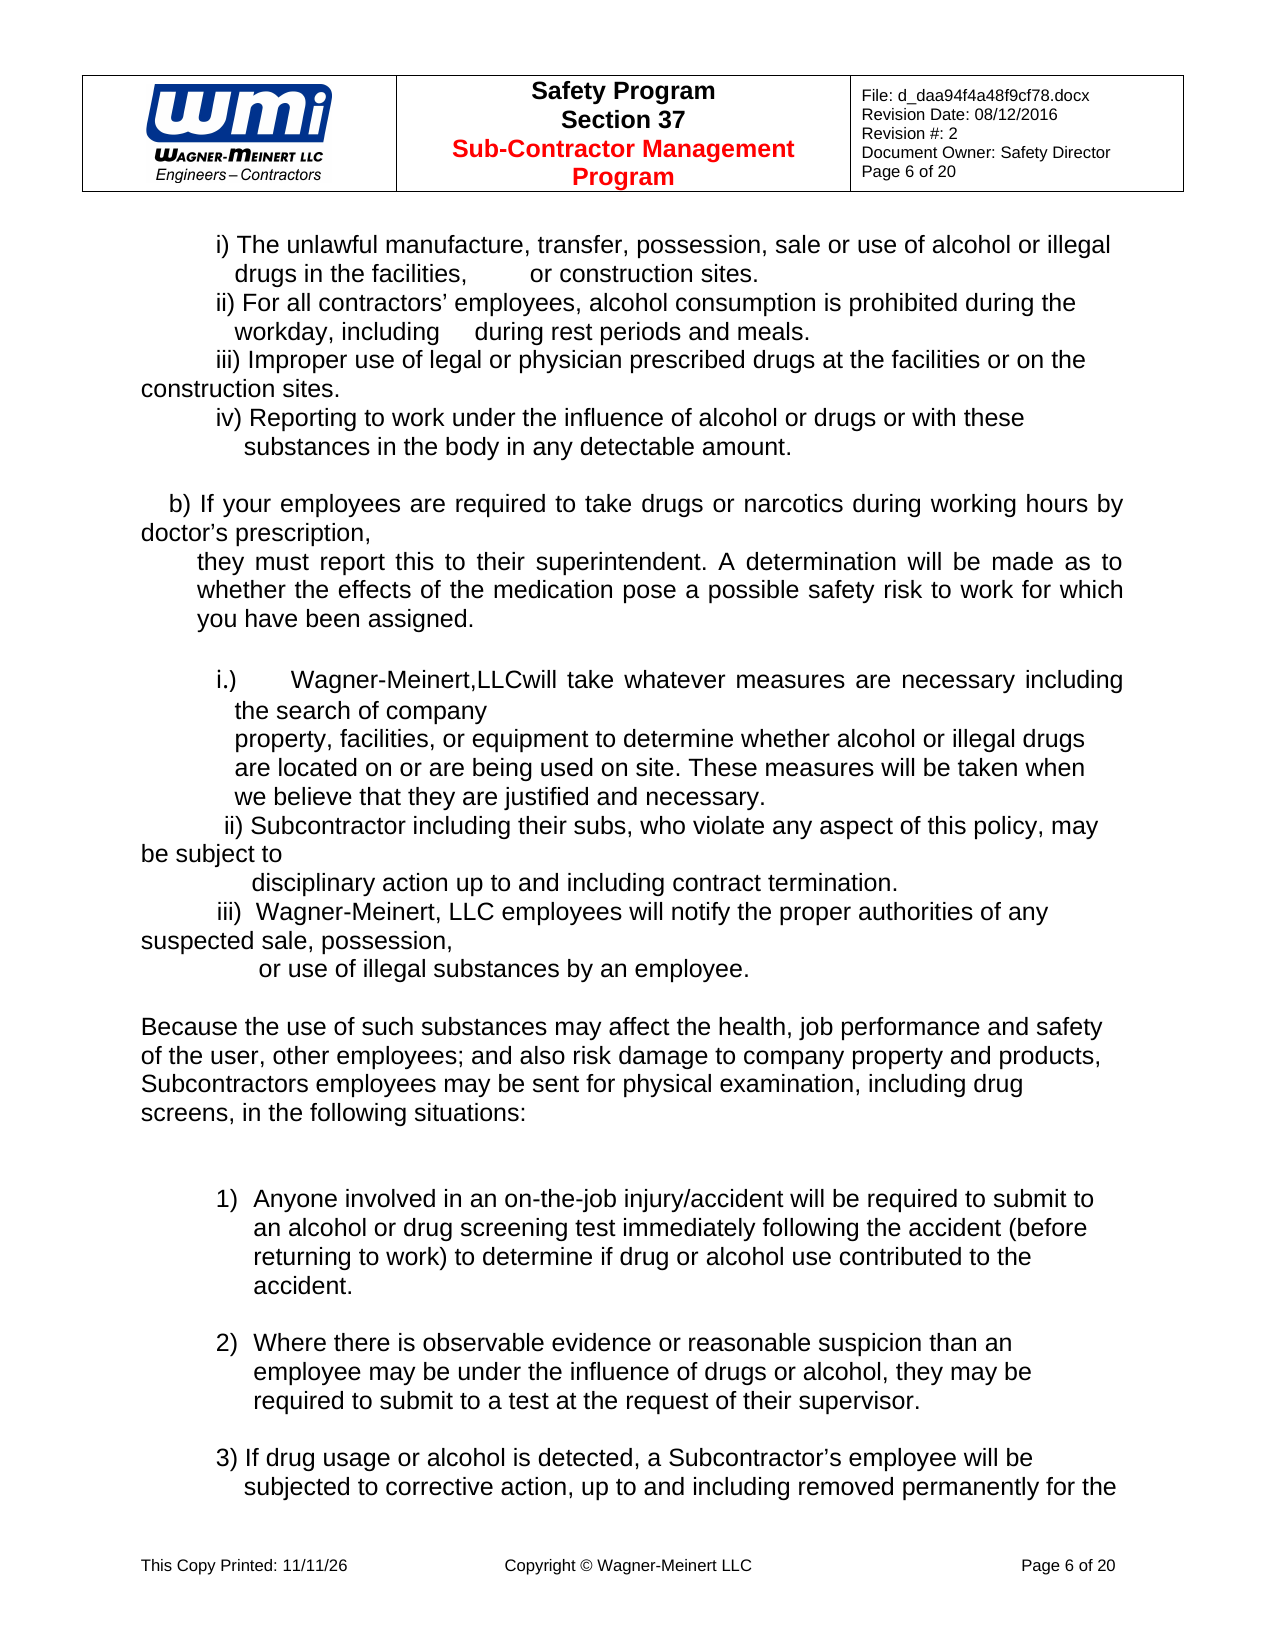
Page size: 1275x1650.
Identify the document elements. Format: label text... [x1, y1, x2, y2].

text Because the use of such substances may affect the health, job performance and safety of the user, other employees; and also risk damage to company property and products, Subcontractors employees may be sent for physical examination, including drug screens, in the following situations: [141, 1012, 1125, 1127]
text i) The unlawful manufacture, transfer, possession, sale or use of alcohol or illegal drugs in the facilities, or construction sites. [216, 230, 1125, 288]
text they must report this to their superintendent. A determination will be made as to whether the effects of the medication pose a possible safety risk to work for which you have been assigned. [197, 547, 1125, 633]
text iv) Reporting to work under the influence of alcohol or drugs or with these substances in the body in any detectable amount. [216, 403, 1125, 460]
text iii) Wagner-Meinert, LLC employees will notify the proper authorities of any suspected sale, possession, [141, 897, 1125, 954]
text ii) For all contractors’ employees, alcohol consumption is prohibited during the workday, including during rest periods and meals. [216, 288, 1125, 345]
text or use of illegal substances by an employee. [141, 954, 1125, 983]
list Where there is observable evidence or reasonable suspicion than an employee may be under the influence of drugs or alcohol, they may be required to submit to a test at the request of their supervisor. [216, 1328, 1125, 1414]
text property, facilities, or equipment to determine whether alcohol or illegal drugs are located on or are being used on site. These measures will be taken when we believe that they are justified and necessary. [234, 724, 1125, 811]
text iii) Improper use of legal or physician prescribed drugs at the facilities or on the construction sites. [141, 345, 1125, 403]
list Anyone involved in an on-the-job injury/accident will be required to submit to an alcohol or drug screening test immediately following the accident (before returning to work) to determine if drug or alcohol use contributed to the accident. [216, 1184, 1125, 1299]
text b) If your employees are required to take drugs or narcotics during working hours by doctor’s prescription, [141, 489, 1125, 547]
text ii) Subcontractor including their subs, who violate any aspect of this policy, may be subject to [141, 811, 1125, 868]
list Wagner-Meinert,LLCwill take whatever measures are necessary including the search of company [216, 662, 1125, 724]
text disciplinary action up to and including contract termination. [141, 868, 1125, 897]
picture [146, 84, 332, 183]
